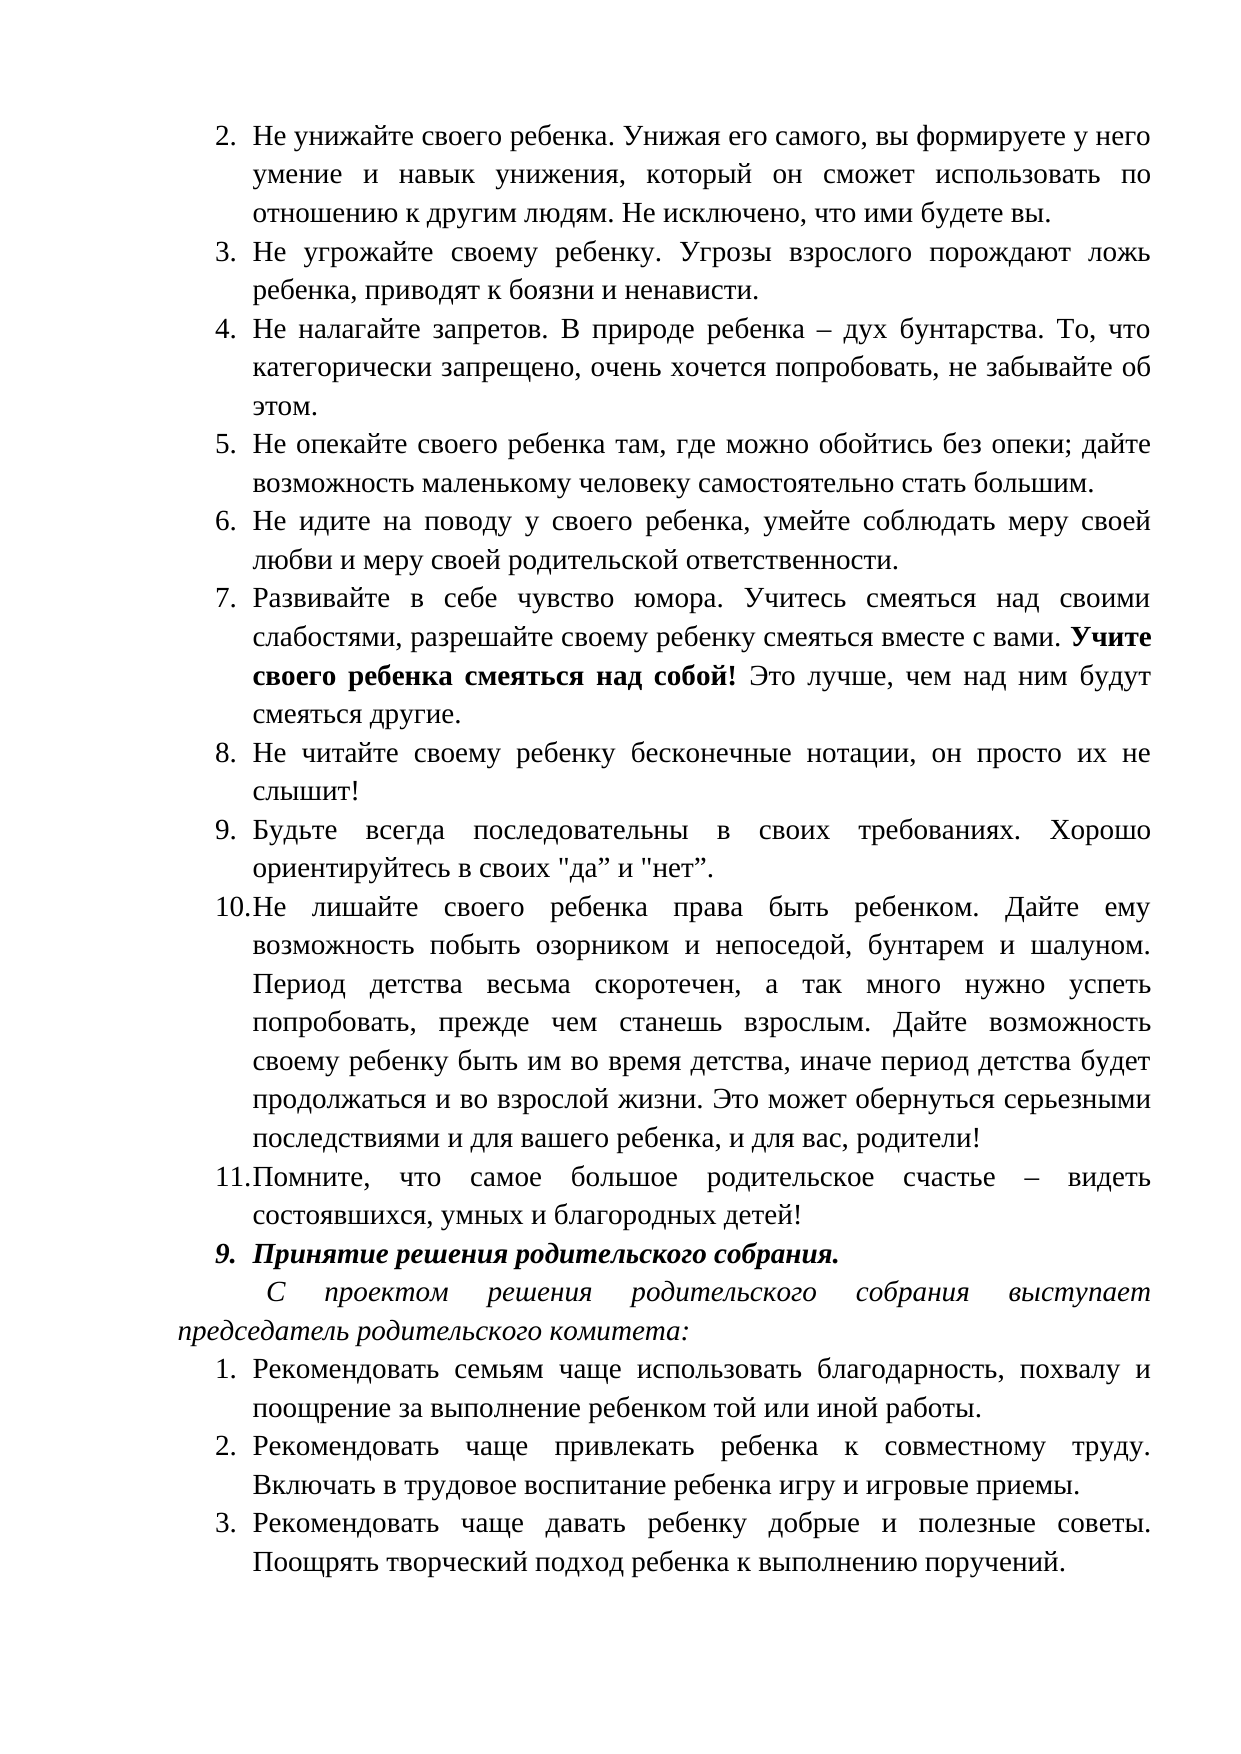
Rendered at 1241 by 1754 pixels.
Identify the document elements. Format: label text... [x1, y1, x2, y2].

list Развивайте в себе чувство юмора. Учитесь смеяться над своими слабостями, разрешайте своему ребенку смеяться вместе с вами. Учите своего ребенка смеяться над собой! Это лучше, чем над ним будут смеяться другие. [215, 581, 1152, 730]
list Будьте всегда последовательны в своих требованиях. Хорошо ориентируйтесь в своих "да” и "нет”. [215, 812, 1152, 884]
list Помните, что самое большое родительское счастье – видеть состоявшихся, умных и благородных детей! [215, 1159, 1152, 1231]
list Рекомендовать чаще давать ребенку добрые и полезные советы. Поощрять творческий подход ребенка к выполнению поручений. [215, 1506, 1152, 1578]
list Не опекайте своего ребенка там, где можно обойтись без опеки; дайте возможность маленькому человеку самостоятельно стать большим. [215, 426, 1152, 498]
list Не унижайте своего ребенка. Унижая его самого, вы формируете у него умение и навык унижения, который он сможет использовать по отношению к другим людям. Не исключено, что ими будете вы. [215, 118, 1152, 229]
list Не идите на поводу у своего ребенка, умейте соблюдать меру своей любви и меру своей родительской ответственности. [215, 503, 1152, 576]
list Принятие решения родительского собрания. [215, 1236, 1152, 1269]
list Рекомендовать семьям чаще использовать благодарность, похвалу и поощрение за выполнение ребенком той или иной работы. [215, 1351, 1152, 1423]
list Не налагайте запретов. В природе ребенка – дух бунтарства. То, что категорически запрещено, очень хочется попробовать, не забывайте об этом. [215, 311, 1152, 421]
list Не угрожайте своему ребенку. Угрозы взрослого порождают ложь ребенка, приводят к боязни и ненависти. [215, 234, 1152, 306]
list Не читайте своему ребенку бесконечные нотации, он просто их не слышит! [215, 735, 1152, 807]
list Рекомендовать чаще привлекать ребенка к совместному труду. Включать в трудовое воспитание ребенка игру и игровые приемы. [215, 1428, 1152, 1501]
text С проектом решения родительского собрания выступает председатель родительского комитета: [177, 1274, 1152, 1346]
list Не лишайте своего ребенка права быть ребенком. Дайте ему возможность побыть озорником и непоседой, бунтарем и шалуном. Период детства весьма скоротечен, а так много нужно успеть попробовать, прежде чем станешь взрослым. Дайте возможность своему ребенку быть им во время детства, иначе период детства будет продолжаться и во взрослой жизни. Это может обернуться серьезными последствиями и для вашего ребенка, и для вас, родители! [215, 889, 1152, 1154]
